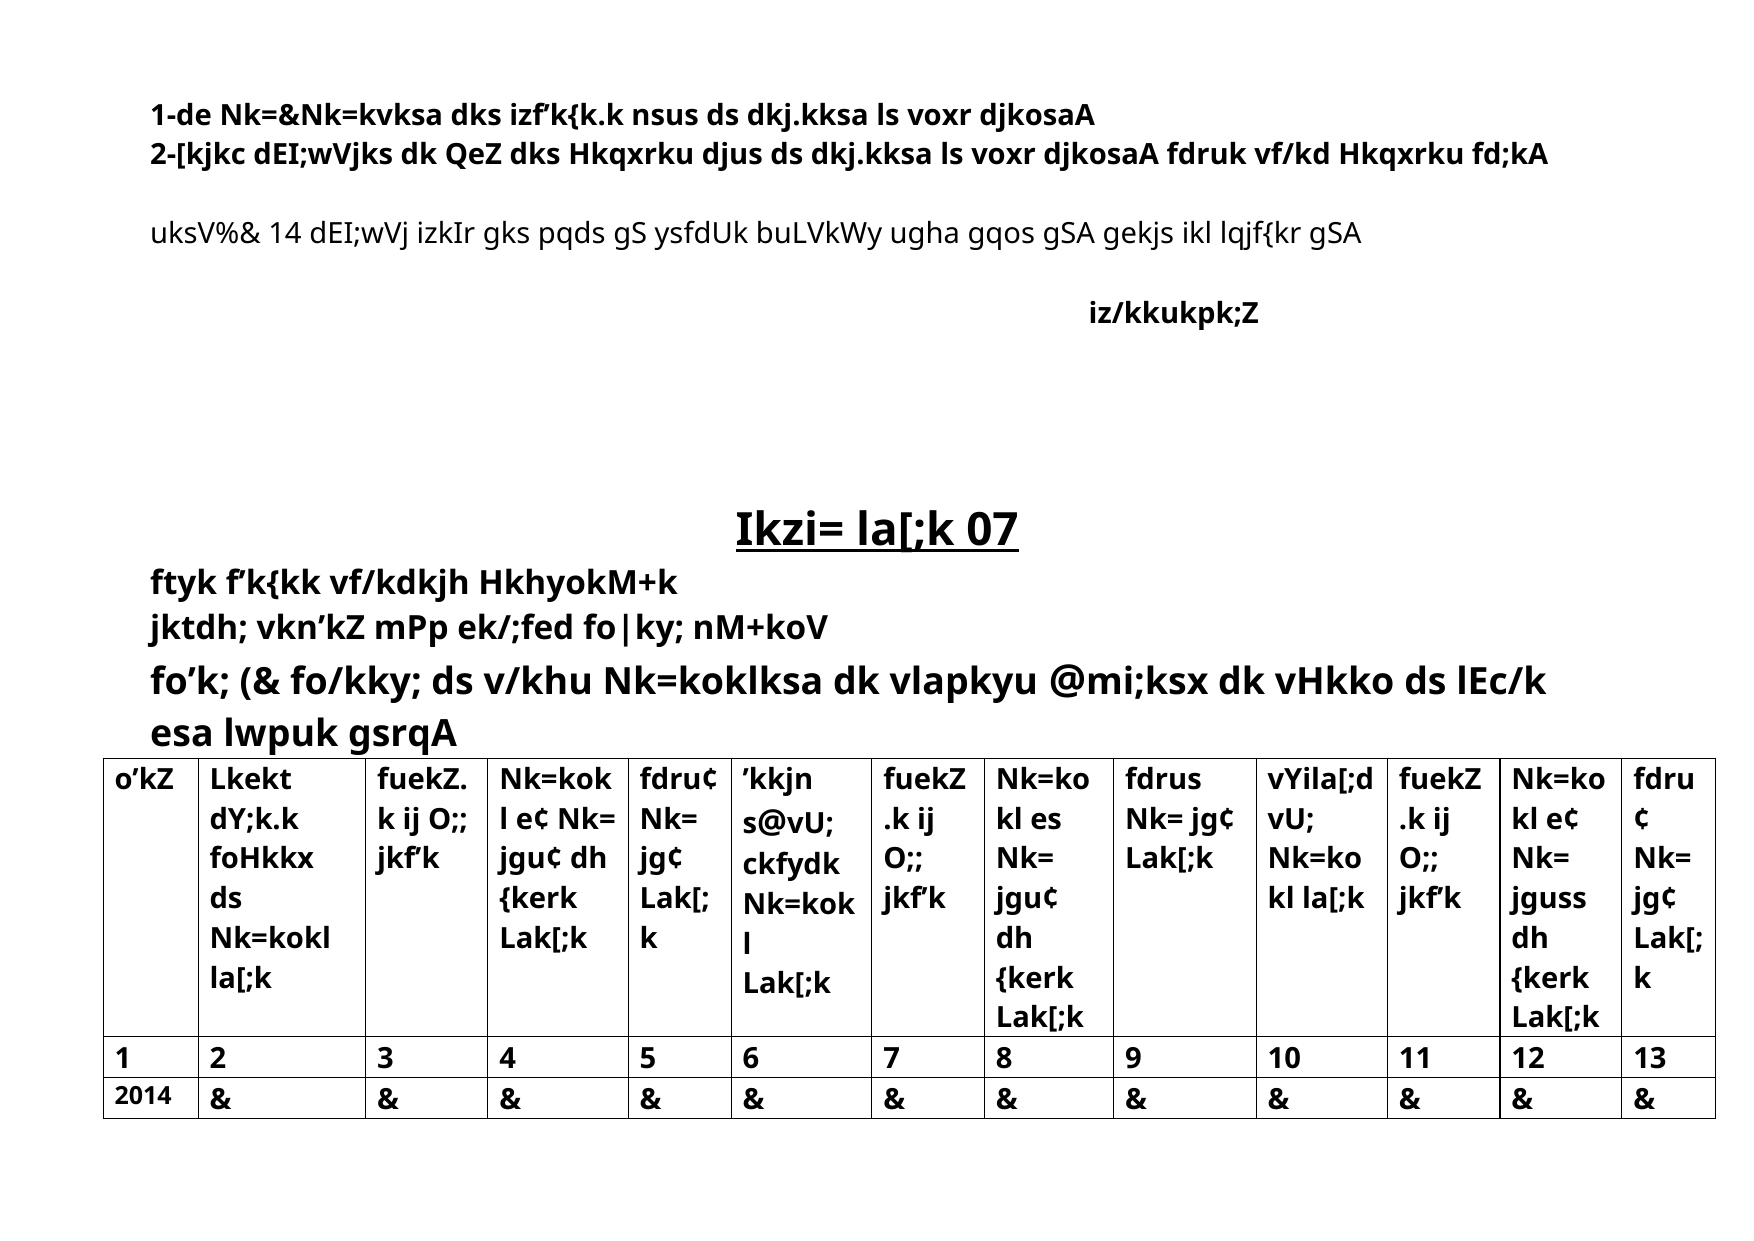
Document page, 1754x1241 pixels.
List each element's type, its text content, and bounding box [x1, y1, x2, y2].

text Ikzi= la[;k 07 [150, 496, 1604, 559]
text ftyk f’k{kk vf/kdkjh HkhyokM+k [150, 559, 1604, 604]
table_cell & [1388, 1078, 1499, 1118]
text iz/kkukpk;Z [150, 292, 1604, 332]
text fo’k; (& fo/kky; ds v/khu Nk=koklksa dk vlapkyu @mi;ksx dk vHkko ds lEc/k esa lwpuk gsrqA [150, 649, 1604, 757]
table_cell & [732, 1078, 871, 1118]
text uksV%& 14 dEI;wVj izkIr gks pqds gS ysfdUk buLVkWy ugha gqos gSA gekjs ikl lqjf{kr gSA [150, 213, 1604, 252]
table_cell & [366, 1078, 487, 1118]
table_cell 10 [1257, 1037, 1387, 1077]
table_header fuekZ.k ij O;; jkf’k [872, 759, 984, 1036]
table_cell & [1114, 1078, 1256, 1118]
table_cell 8 [985, 1037, 1113, 1077]
table_header ’kkjns@vU; ckfydk Nk=kokl Lak[;k [732, 759, 871, 1036]
table_header vYila[;d vU; Nk=kokl la[;k [1257, 759, 1387, 1036]
table_header Nk=kokl e¢ Nk= jguss dh {kerk Lak[;k [1501, 759, 1621, 1036]
table_cell 4 [488, 1037, 628, 1077]
table_header Lkekt dY;k.k foHkkx ds Nk=kokl la[;k [199, 759, 365, 1036]
table_cell 12 [1501, 1037, 1621, 1077]
table_cell & [1622, 1078, 1715, 1118]
table_cell & [985, 1078, 1113, 1118]
text 1-de Nk=&Nk=kvksa dks izf’k{k.k nsus ds dkj.kksa ls voxr djkosaA [150, 94, 1604, 133]
table_header Nk=kokl es Nk= jgu¢ dh {kerk Lak[;k [985, 759, 1113, 1036]
table_header fuekZ.k ij O;; jkf’k [366, 759, 487, 1036]
table_cell 1 [104, 1037, 198, 1077]
table_cell & [1257, 1078, 1387, 1118]
table_header Nk=kokl e¢ Nk= jgu¢ dh {kerk Lak[;k [488, 759, 628, 1036]
table_cell 2014&15 [104, 1078, 198, 1118]
table_cell 5 [629, 1037, 731, 1077]
table_header fdru¢ Nk= jg¢ Lak[;k [1622, 759, 1715, 1036]
table_cell & [872, 1078, 984, 1118]
table_header fdrus Nk= jg¢ Lak[;k [1114, 759, 1256, 1036]
text 2-[kjkc dEI;wVjks dk QeZ dks Hkqxrku djus ds dkj.kksa ls voxr djkosaA fdruk vf/kd Hkqxrku fd;kA [150, 133, 1604, 173]
table_cell 3 [366, 1037, 487, 1077]
table_cell & [1501, 1078, 1621, 1118]
table_cell 9 [1114, 1037, 1256, 1077]
table_cell & [629, 1078, 731, 1118]
table_cell & [199, 1078, 365, 1118]
table_header fdru¢ Nk= jg¢ Lak[;k [629, 759, 731, 1036]
table_cell 7 [872, 1037, 984, 1077]
table_cell 13 [1622, 1037, 1715, 1077]
text jktdh; vkn’kZ mPp ek/;fed fo|ky; nM+koV [150, 604, 1604, 649]
table_header o’kZ [104, 759, 198, 1036]
table_header fuekZ.k ij O;; jkf’k [1388, 759, 1499, 1036]
table_cell 6 [732, 1037, 871, 1077]
table_cell 2 [199, 1037, 365, 1077]
table_cell & [488, 1078, 628, 1118]
table_cell 11 [1388, 1037, 1499, 1077]
